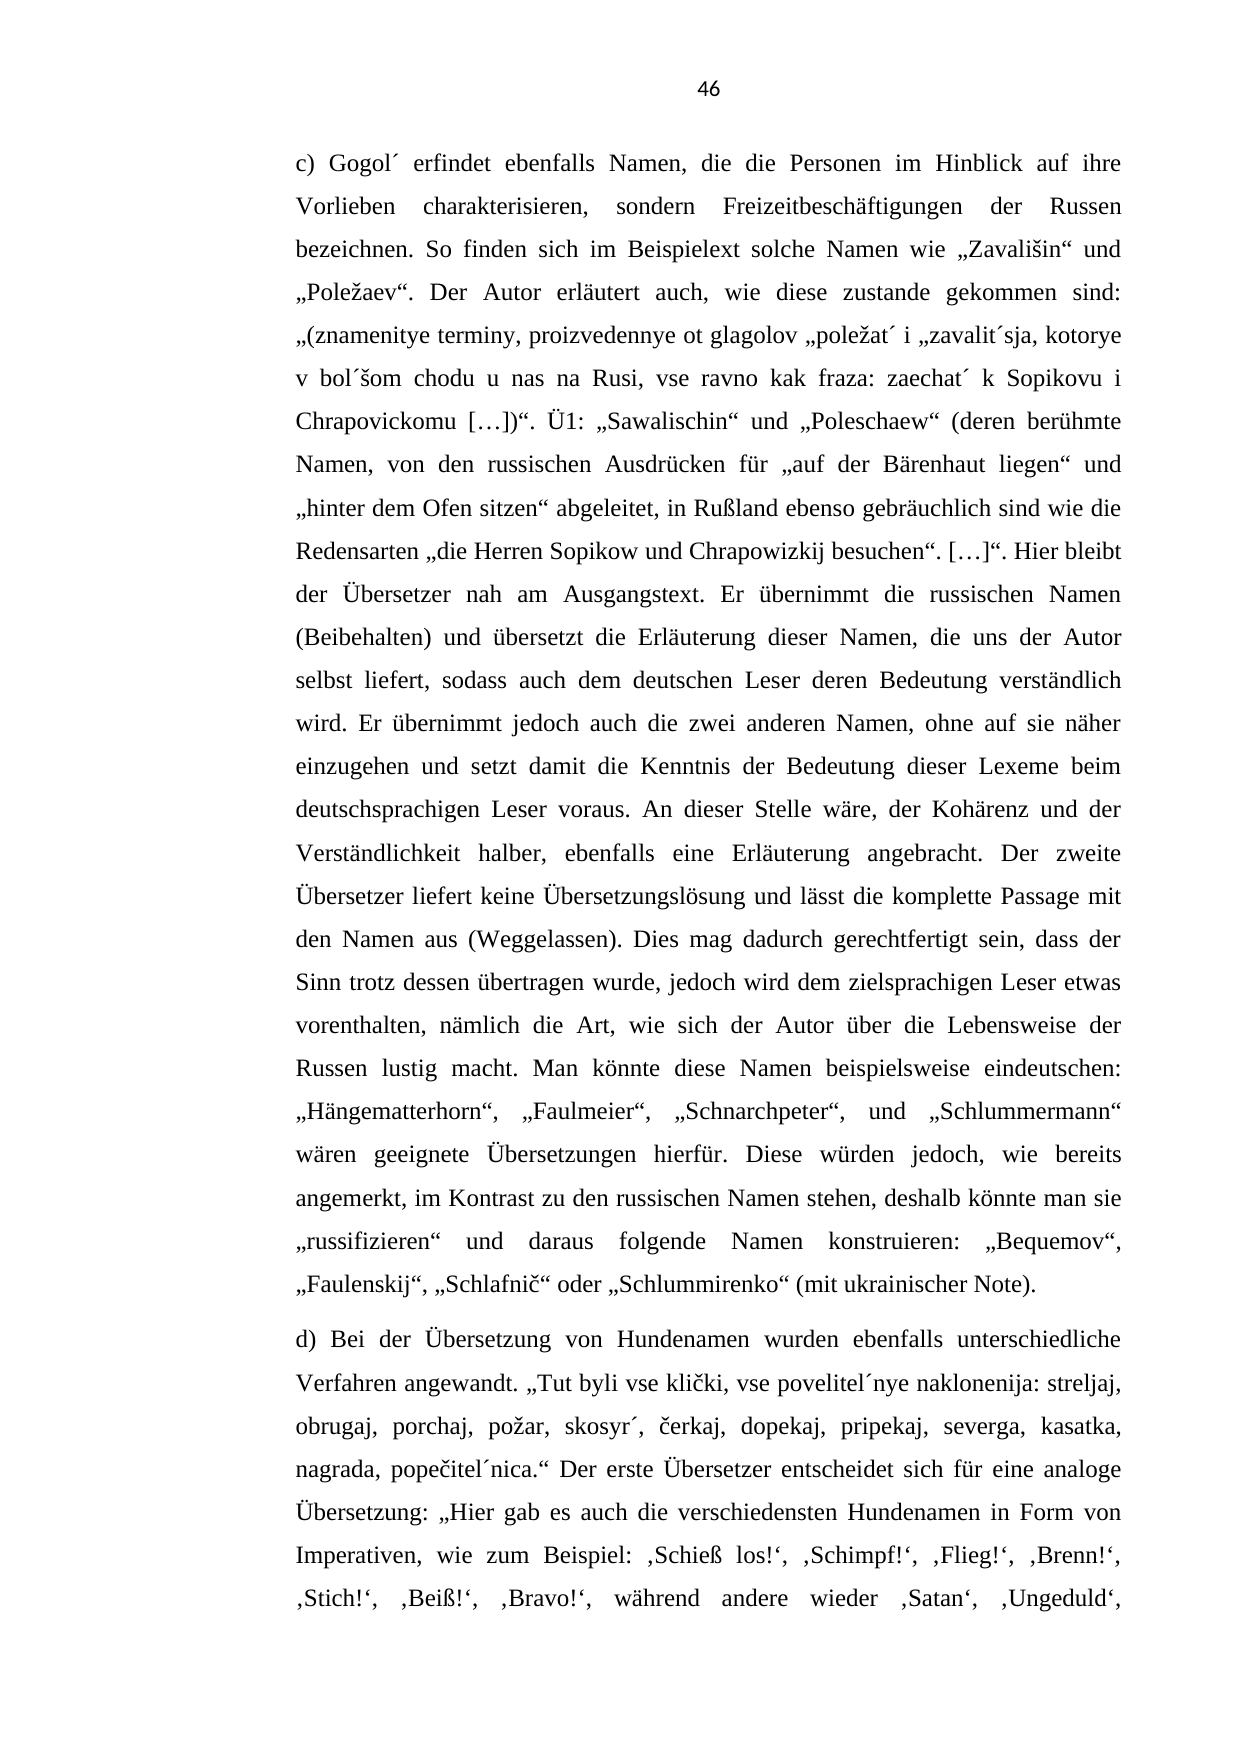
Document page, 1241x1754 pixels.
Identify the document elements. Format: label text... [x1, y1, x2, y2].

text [295, 1324, 1122, 1612]
text c) Gogol´ erfindet ebenfalls Namen, die die Personen im Hinblick auf ihre Vorlieben charakterisieren, sondern Freizeitbeschäftigungen der Russen bezeichnen. So finden sich im Beispielext solche Namen wie „Zavališin“ und „Poležaev“. Der Autor erläutert auch, wie diese zustande gekommen sind: „(znamenitye terminy, proizvedennye ot glagolov „poležat´ i „zavalit´sja, kotorye v bol´šom chodu u nas na Rusi, vse ravno kak fraza: zaechat´ k Sopikovu i Chrapovickomu […])“. Ü1: „Sawalischin“ und „Poleschaew“ (deren berühmte Namen, von den russischen Ausdrücken für „auf der Bärenhaut liegen“ und „hinter dem Ofen sitzen“ abgeleitet, in Rußland ebenso gebräuchlich sind wie die Redensarten „die Herren Sopikow und Chrapowizkij besuchen“. […]“. Hier bleibt der Übersetzer nah am Ausgangstext. Er übernimmt die russischen Namen (Beibehalten) und übersetzt die Erläuterung dieser Namen, die uns der Autor selbst liefert, sodass auch dem deutschen Leser deren Bedeutung verständlich wird. Er übernimmt jedoch auch die zwei anderen Namen, ohne auf sie näher einzugehen und setzt damit die Kenntnis der Bedeutung dieser Lexeme beim deutschsprachigen Leser voraus. An dieser Stelle wäre, der Kohärenz und der Verständlichkeit halber, ebenfalls eine Erläuterung angebracht. Der zweite Übersetzer liefert keine Übersetzungslösung und lässt die komplette Passage mit den Namen aus (Weggelassen). Dies mag dadurch gerechtfertigt sein, dass der Sinn trotz dessen übertragen wurde, jedoch wird dem zielsprachigen Leser etwas vorenthalten, nämlich die Art, wie sich der Autor über die Lebensweise der Russen lustig macht. Man könnte diese Namen beispielsweise eindeutschen: „Hängematterhorn“, „Faulmeier“, „Schnarchpeter“, und „Schlummermann“ wären geeignete Übersetzungen hierfür. Diese würden jedoch, wie bereits angemerkt, im Kontrast zu den russischen Namen stehen, deshalb könnte man sie „russifizieren“ und daraus folgende Namen konstruieren: „Bequemov“, „Faulenskij“, „Schlafnič“ oder „Schlummirenko“ (mit ukrainischer Note). [295, 148, 1122, 1298]
